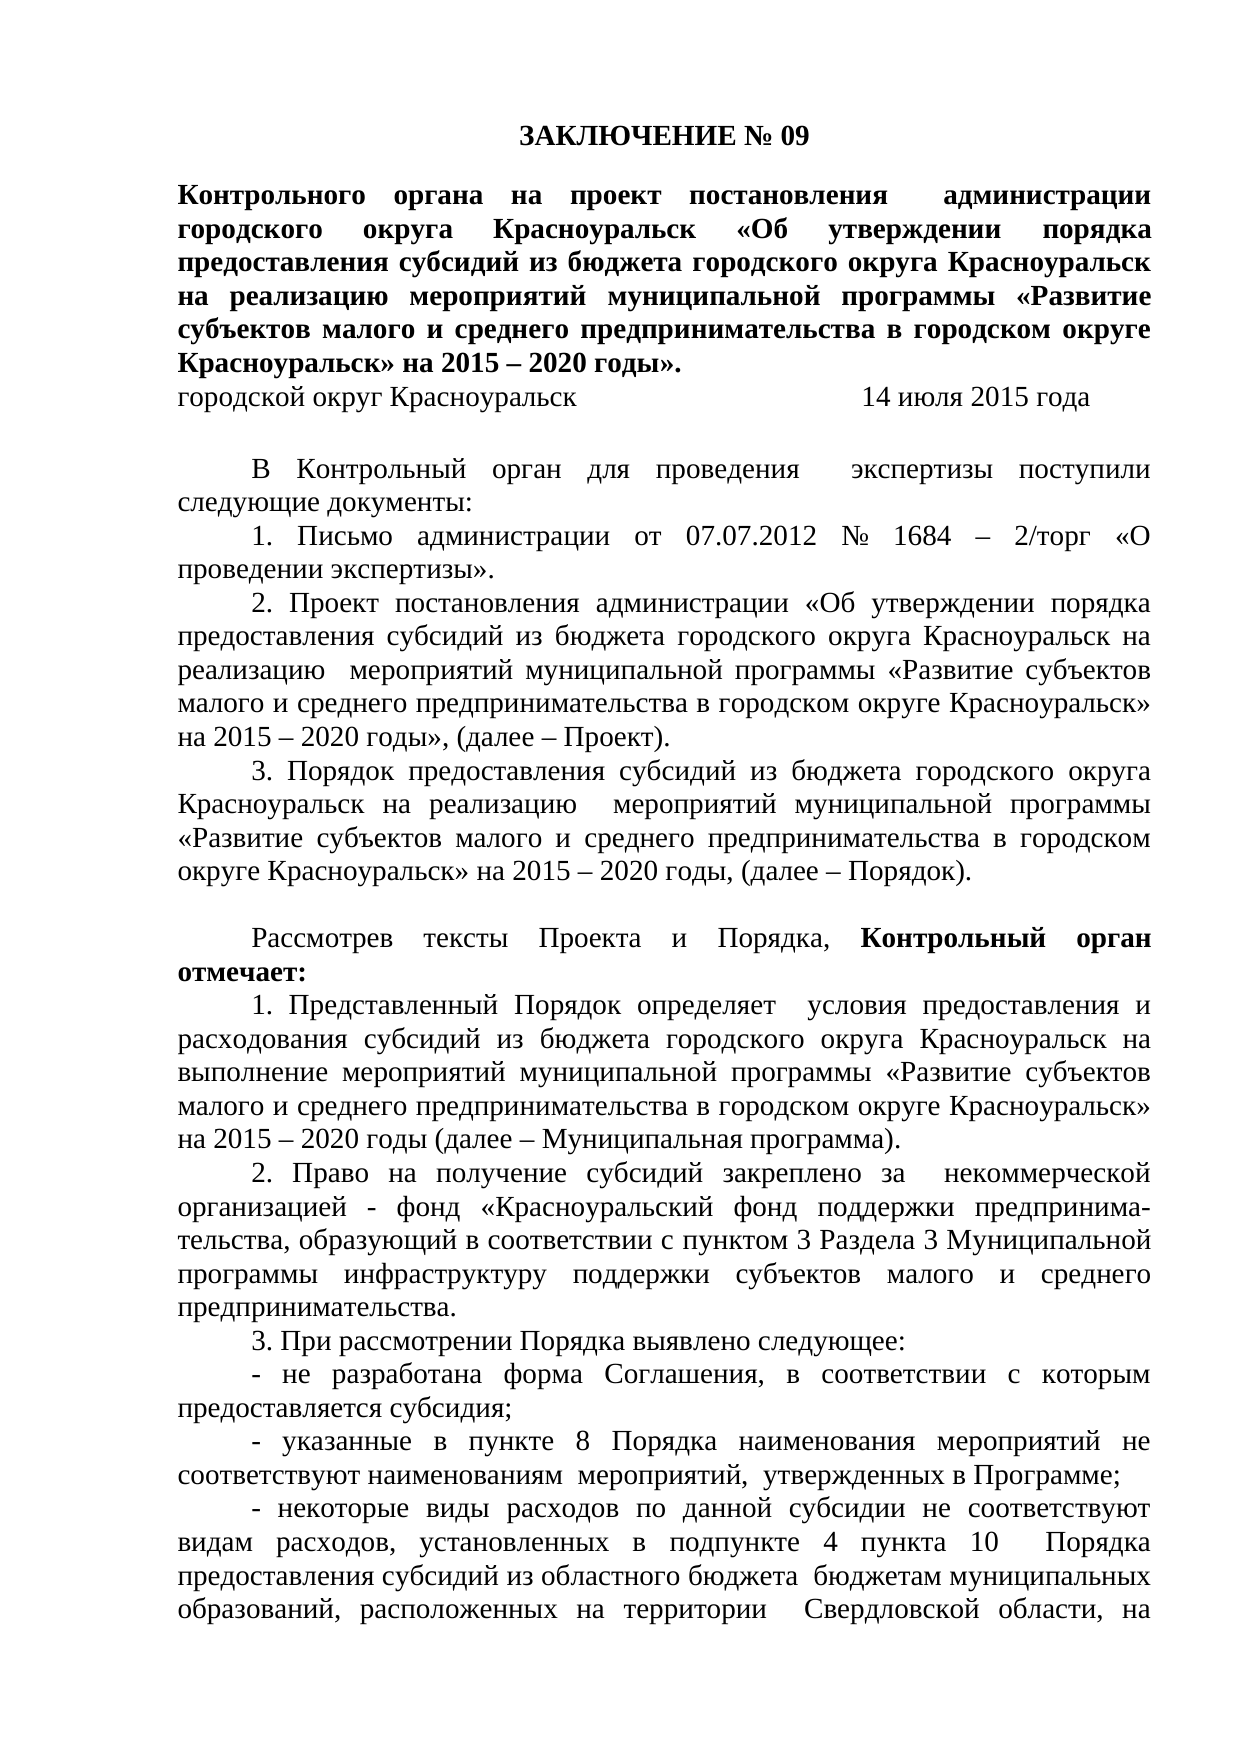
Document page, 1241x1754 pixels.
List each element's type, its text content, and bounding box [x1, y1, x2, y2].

text городской округ Красноуральск 14 июля 2015 года [177, 379, 1152, 412]
text 3. Порядок предоставления субсидий из бюджета городского округа Красноуральск на реализацию мероприятий муниципальной программы «Развитие субъектов малого и среднего предпринимательства в городском округе Красноуральск» на 2015 – 2020 годы, (далее – Порядок). [177, 753, 1152, 887]
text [177, 1491, 1152, 1625]
text Контрольного органа на проект постановления администрации городского округа Красноуральск «Об утверждении порядка предоставления субсидий из бюджета городского округа Красноуральск на реализацию мероприятий муниципальной программы «Развитие субъектов малого и среднего предпринимательства в городском округе Красноуральск» на 2015 – 2020 годы». [177, 177, 1152, 379]
text ЗАКЛЮЧЕНИЕ № 09 [177, 118, 1152, 152]
text - не разработана форма Соглашения, в соответствии с которым предоставляется субсидия; [177, 1356, 1152, 1423]
text 2. Право на получение субсидий закреплено за некоммерческой организацией - фонд «Красноуральский фонд поддержки предпринима-тельства, образующий в соответствии с пунктом 3 Раздела 3 Муниципальной программы инфраструктуру поддержки субъектов малого и среднего предпринимательства. [177, 1155, 1152, 1323]
text Рассмотрев тексты Проекта и Порядка, Контрольный орган отмечает: [177, 920, 1152, 987]
text В Контрольный орган для проведения экспертизы поступили следующие документы: [177, 451, 1152, 518]
text 1. Письмо администрации от 07.07.2012 № 1684 – 2/торг «О проведении экспертизы». [177, 518, 1152, 585]
text 1. Представленный Порядок определяет условия предоставления и расходования субсидий из бюджета городского округа Красноуральск на выполнение мероприятий муниципальной программы «Развитие субъектов малого и среднего предпринимательства в городском округе Красноуральск» на 2015 – 2020 годы (далее – Муниципальная программа). [177, 987, 1152, 1155]
text 3. При рассмотрении Порядка выявлено следующее: [177, 1323, 1152, 1356]
text - указанные в пункте 8 Порядка наименования мероприятий не соответствуют наименованиям мероприятий, утвержденных в Программе; [177, 1423, 1152, 1491]
text 2. Проект постановления администрации «Об утверждении порядка предоставления субсидий из бюджета городского округа Красноуральск на реализацию мероприятий муниципальной программы «Развитие субъектов малого и среднего предпринимательства в городском округе Красноуральск» на 2015 – 2020 годы», (далее – Проект). [177, 585, 1152, 753]
